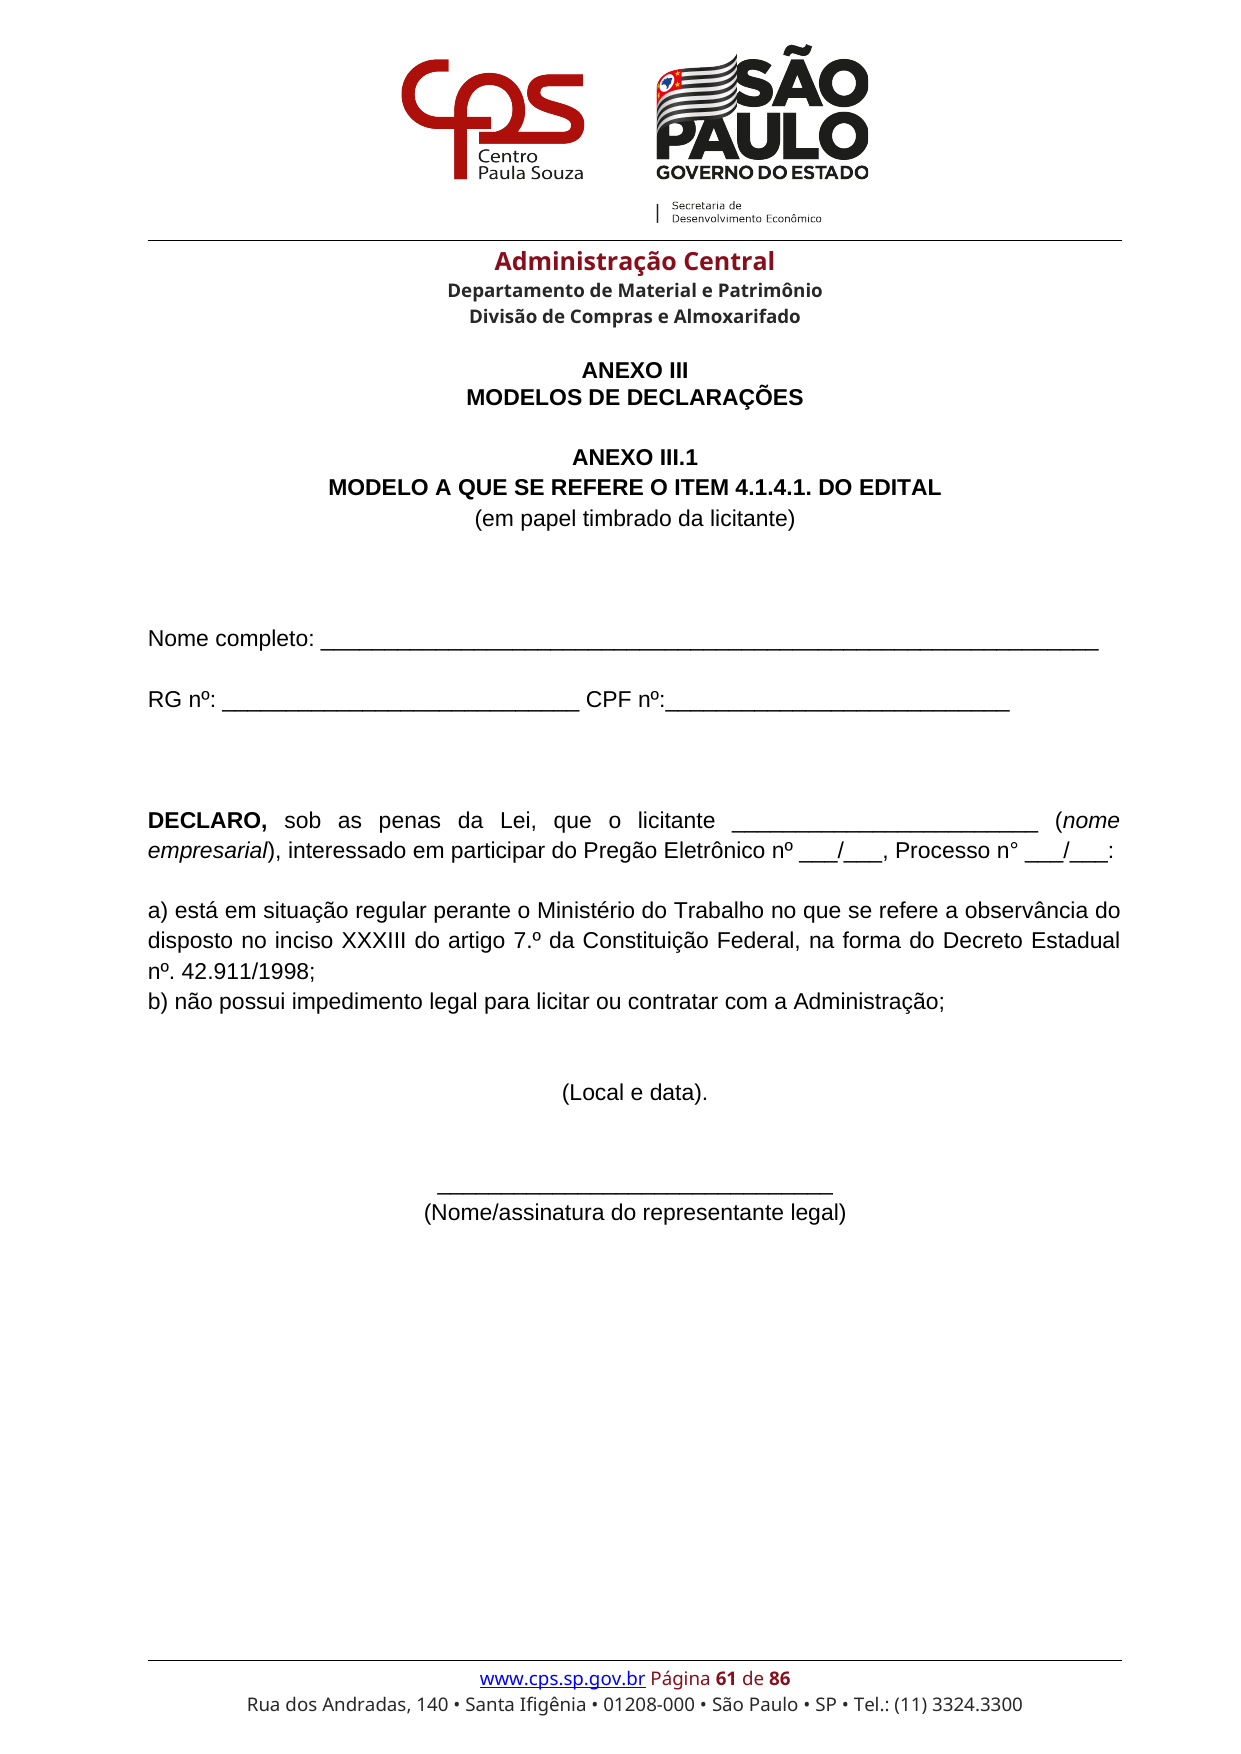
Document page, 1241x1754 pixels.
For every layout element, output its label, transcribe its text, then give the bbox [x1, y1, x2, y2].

text a) está em situação regular perante o Ministério do Trabalho no que se refere a observância do disposto no inciso XXXIII do artigo 7.º da Constituição Federal, na forma do Decreto Estadual nº. 42.911/1998; [148, 897, 1122, 984]
text (em papel timbrado da licitante) [148, 504, 1122, 531]
title (Nome/assinatura do representante legal) [148, 1199, 1122, 1226]
text RG nº: ____________________________ CPF nº:___________________________ [148, 686, 1122, 712]
text DECLARO, sob as penas da Lei, que o licitante ________________________ (nome empresarial), interessado em participar do Pregão Eletrônico nº ___/___, Processo n° ___/___: [148, 807, 1122, 863]
text b) não possui impedimento legal para licitar ou contratar com a Administração; [148, 988, 1122, 1014]
text ANEXO III [148, 357, 1122, 384]
subtitle MODELOS DE DECLARAÇÕES [148, 384, 1122, 410]
text (Local e data). [148, 1078, 1122, 1105]
text ANEXO III.1 [148, 444, 1122, 471]
text _______________________________ [148, 1169, 1122, 1196]
picture [401, 44, 869, 226]
text Nome completo: _____________________________________________________________ [148, 625, 1122, 652]
subtitle MODELO A QUE SE REFERE O ITEM 4.1.4.1. DO EDITAL [148, 474, 1122, 501]
